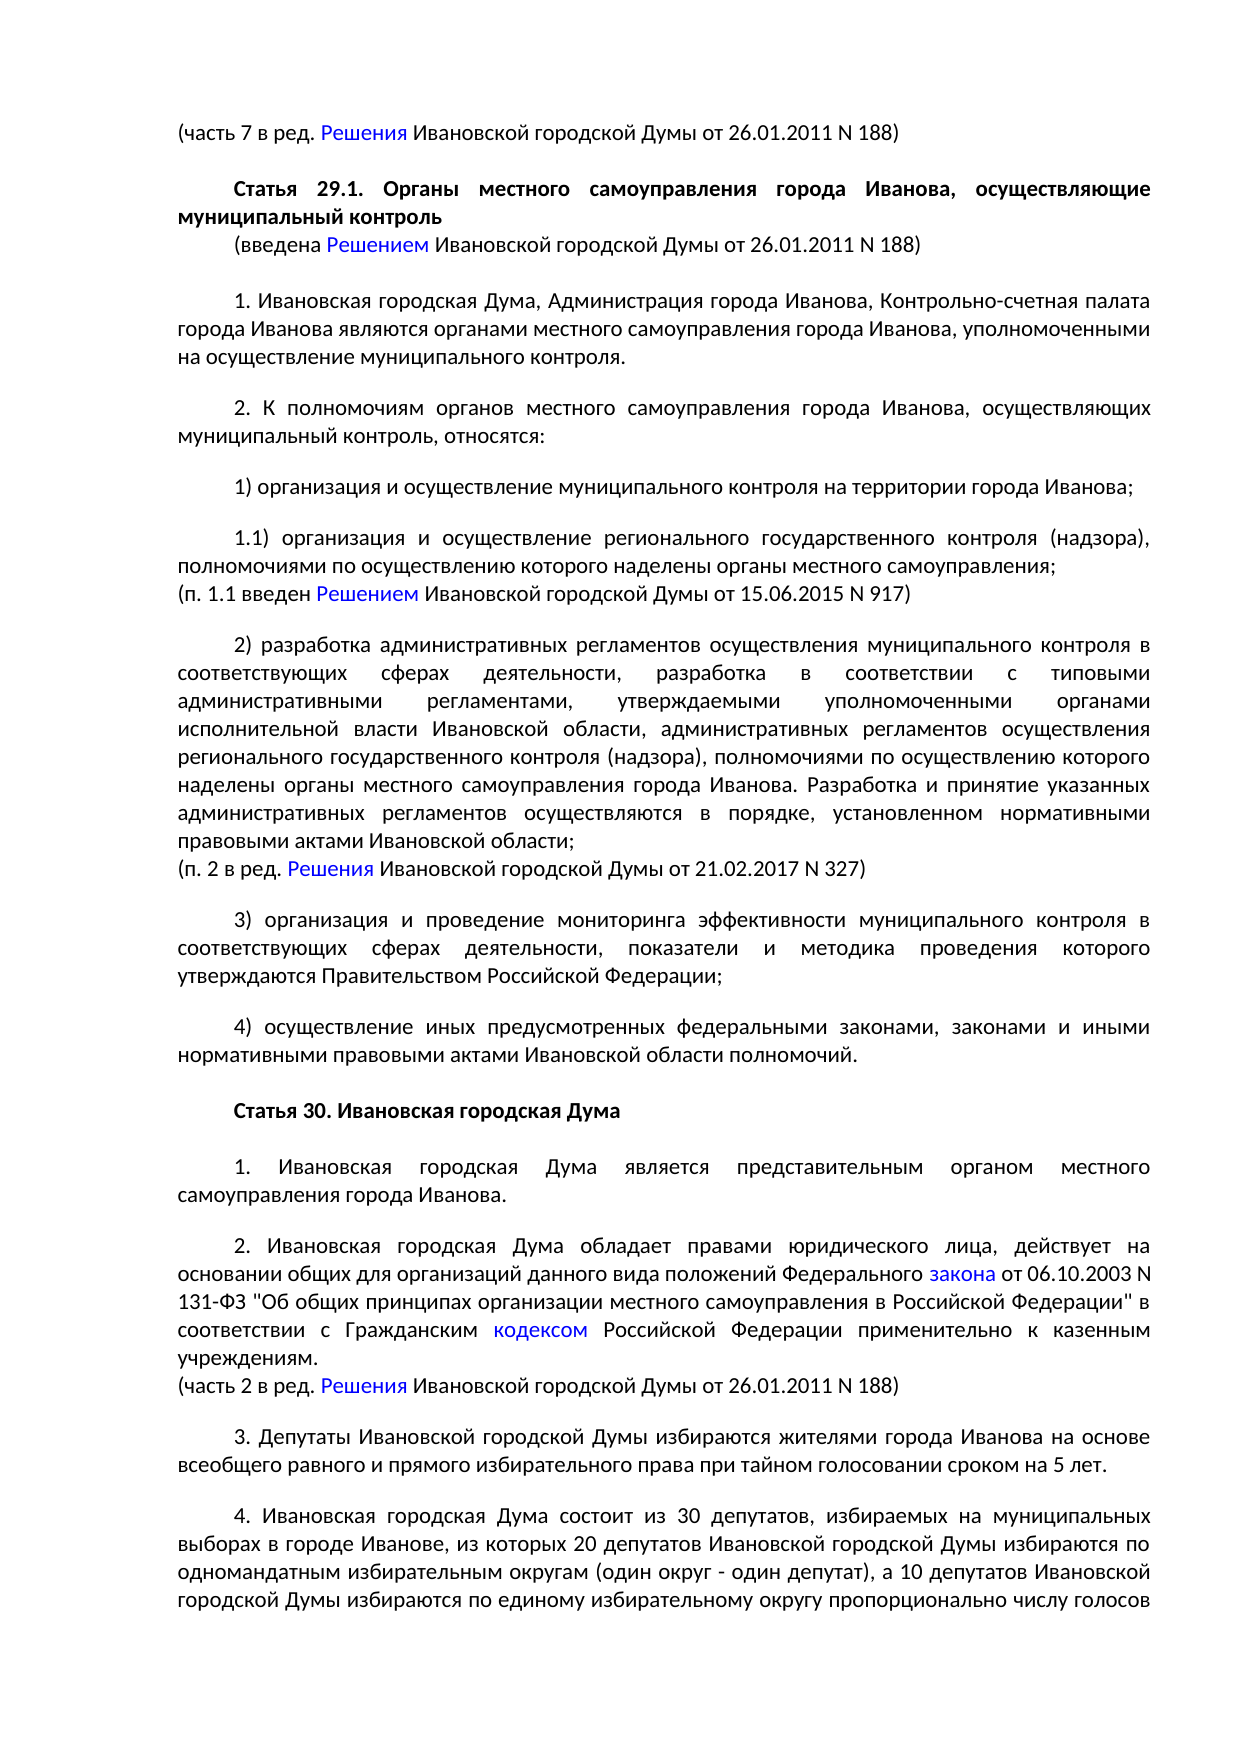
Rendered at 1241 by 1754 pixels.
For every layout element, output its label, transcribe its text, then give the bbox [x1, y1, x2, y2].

text (часть 7 в ред. Решения Ивановской городской Думы от 26.01.2011 N 188) [177, 118, 1152, 146]
text (п. 1.1 введен Решением Ивановской городской Думы от 15.06.2015 N 917) [177, 579, 1152, 607]
text 2. К полномочиям органов местного самоуправления города Иванова, осуществляющих муниципальный контроль, относятся: [177, 393, 1152, 449]
text 2. Ивановская городская Дума обладает правами юридического лица, действует на основании общих для организаций данного вида положений Федерального закона от 06.10.2003 N 131-ФЗ "Об общих принципах организации местного самоуправления в Российской Федерации" в соответствии с Гражданским кодексом Российской Федерации применительно к казенным учреждениям. [177, 1231, 1152, 1371]
title Статья 30. Ивановская городская Дума [177, 1096, 1152, 1124]
text 4) осуществление иных предусмотренных федеральными законами, законами и иными нормативными правовыми актами Ивановской области полномочий. [177, 1012, 1152, 1068]
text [177, 1501, 1152, 1613]
text 3. Депутаты Ивановской городской Думы избираются жителями города Иванова на основе всеобщего равного и прямого избирательного права при тайном голосовании сроком на 5 лет. [177, 1422, 1152, 1478]
text 1) организация и осуществление муниципального контроля на территории города Иванова; [177, 472, 1152, 500]
text (п. 2 в ред. Решения Ивановской городской Думы от 21.02.2017 N 327) [177, 854, 1152, 882]
text (часть 2 в ред. Решения Ивановской городской Думы от 26.01.2011 N 188) [177, 1371, 1152, 1399]
text 2) разработка административных регламентов осуществления муниципального контроля в соответствующих сферах деятельности, разработка в соответствии с типовыми административными регламентами, утверждаемыми уполномоченными органами исполнительной власти Ивановской области, административных регламентов осуществления регионального государственного контроля (надзора), полномочиями по осуществлению которого наделены органы местного самоуправления города Иванова. Разработка и принятие указанных административных регламентов осуществляются в порядке, установленном нормативными правовыми актами Ивановской области; [177, 630, 1152, 854]
text (введена Решением Ивановской городской Думы от 26.01.2011 N 188) [177, 230, 1152, 258]
text 1.1) организация и осуществление регионального государственного контроля (надзора), полномочиями по осуществлению которого наделены органы местного самоуправления; [177, 523, 1152, 579]
title Статья 29.1. Органы местного самоуправления города Иванова, осуществляющие муниципальный контроль [177, 174, 1152, 230]
text 1. Ивановская городская Дума, Администрация города Иванова, Контрольно-счетная палата города Иванова являются органами местного самоуправления города Иванова, уполномоченными на осуществление муниципального контроля. [177, 286, 1152, 370]
text 3) организация и проведение мониторинга эффективности муниципального контроля в соответствующих сферах деятельности, показатели и методика проведения которого утверждаются Правительством Российской Федерации; [177, 905, 1152, 989]
text 1. Ивановская городская Дума является представительным органом местного самоуправления города Иванова. [177, 1152, 1152, 1208]
